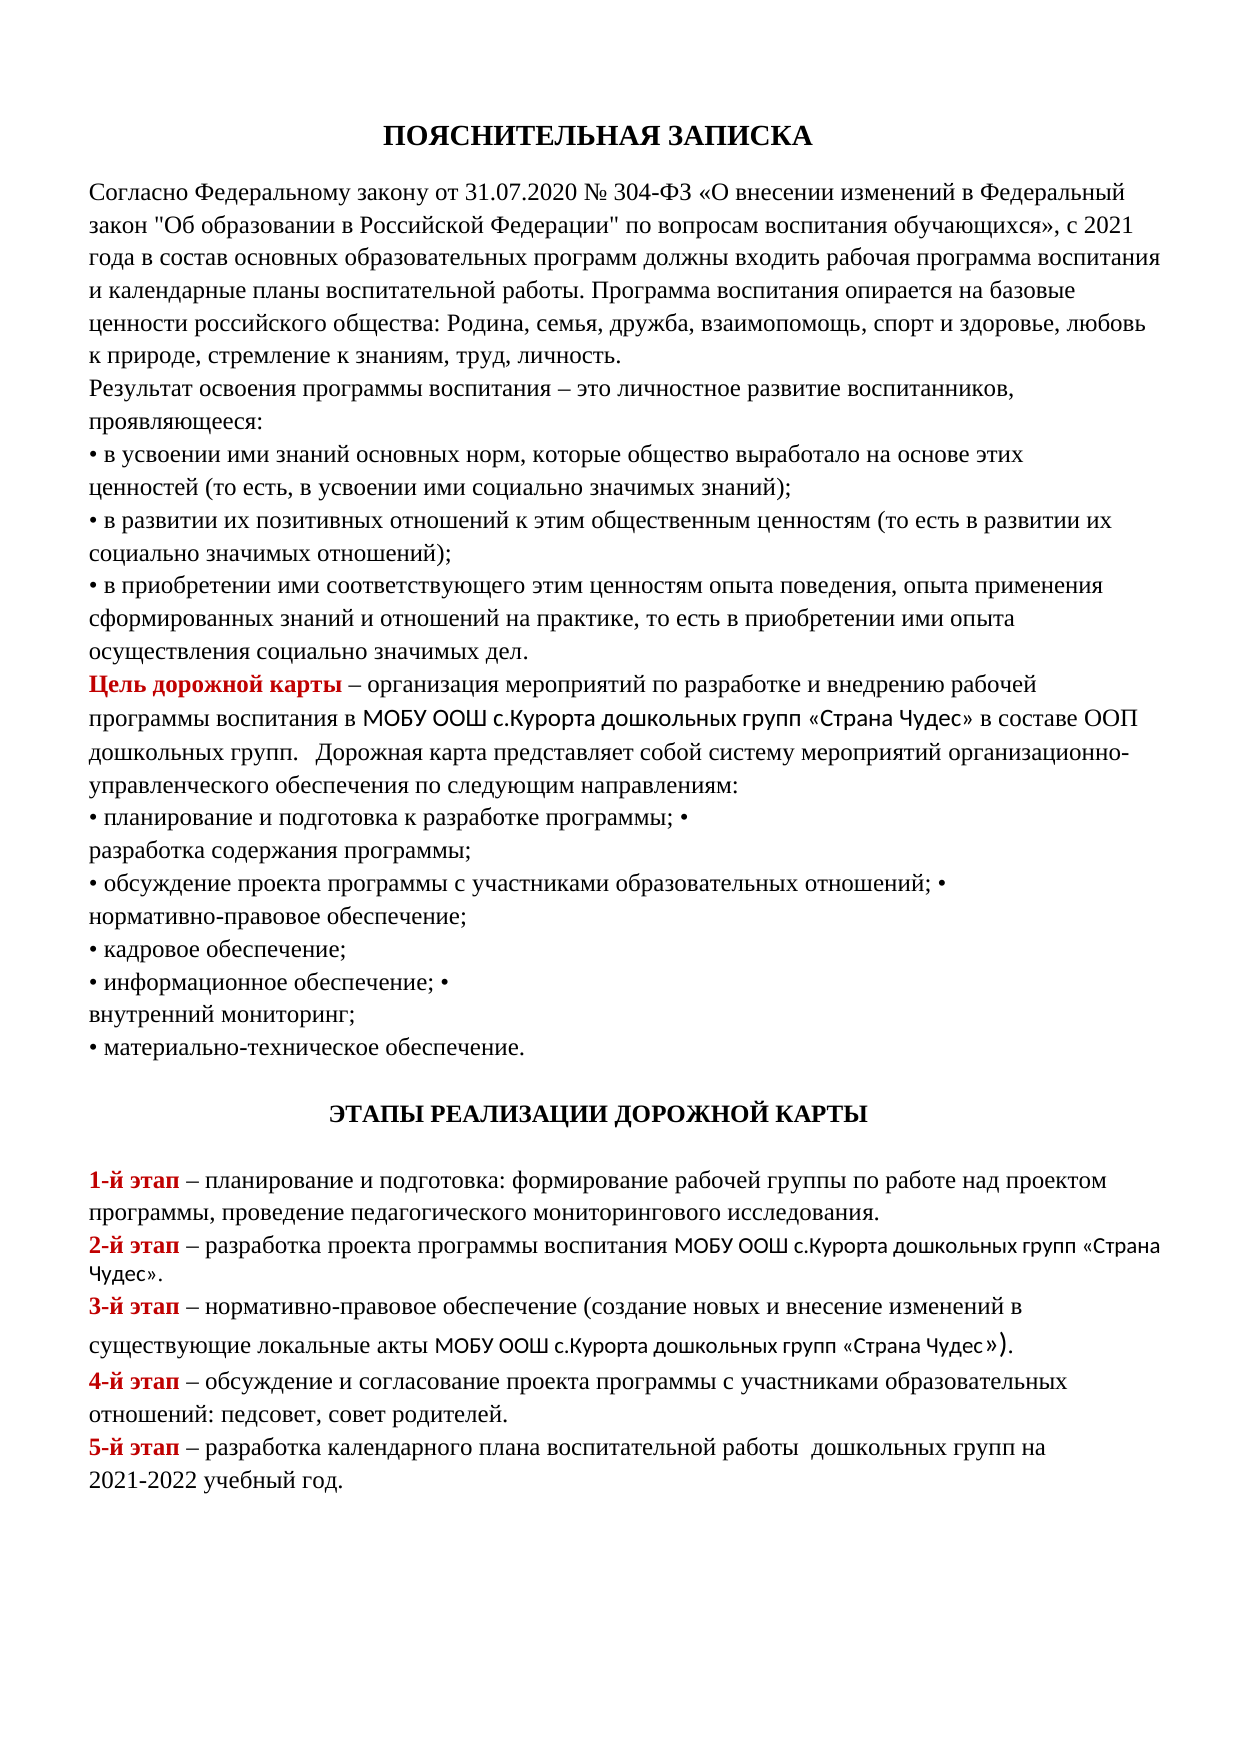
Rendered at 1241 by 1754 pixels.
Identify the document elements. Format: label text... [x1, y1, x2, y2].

text Цель дорожной карты – организация мероприятий по разработке и внедрению рабочей программы воспитания в МОБУ ООШ с.Курорта дошкольных групп «Страна Чудес» в составе ООП дошкольных групп. Дорожная карта представляет собой систему мероприятий организационно-управленческого обеспечения по следующим направлениям: [88, 669, 1148, 798]
text 2-й этап – разработка проекта программы воспитания МОБУ ООШ с.Курорта дошкольных групп «Страна Чудес». [88, 1230, 1169, 1287]
text ПОЯСНИТЕЛЬНАЯ ЗАПИСКА [383, 118, 1169, 151]
text Согласно Федеральному закону от 31.07.2020 № 304-ФЗ «О внесении изменений в Федеральный закон "Об образовании в Российской Федерации" по вопросам воспитания обучающихся», с 2021 года в состав основных образовательных программ должны входить рабочая программа воспитания и календарные планы воспитательной работы. Программа воспитания опирается на базовые ценности российского общества: Родина, семья, дружба, взаимопомощь, спорт и здоровье, любовь к природе, стремление к знаниям, труд, личность. [88, 177, 1160, 369]
text • планирование и подготовка к разработке программы; • разработка содержания программы; [88, 802, 740, 864]
text Результат освоения программы воспитания – это личностное развитие воспитанников, проявляющееся: [88, 373, 1081, 435]
text • в усвоении ими знаний основных норм, которые общество выработало на основе этих ценностей (то есть, в усвоении ими социально значимых знаний); [88, 439, 1090, 501]
text 4-й этап – обсуждение и согласование проекта программы с участниками образовательных отношений: педсовет, совет родителей. [88, 1366, 1133, 1428]
text 5-й этап – разработка календарного плана воспитательной работы дошкольных групп на 2021-2022 учебный год. [88, 1432, 1076, 1493]
text • в приобретении ими соответствующего этим ценностям опыта поведения, опыта применения сформированных знаний и отношений на практике, то есть в приобретении ими опыта осуществления социально значимых дел. [88, 570, 1168, 665]
text • материально-техническое обеспечение. [88, 1032, 1169, 1061]
text • обсуждение проекта программы с участниками образовательных отношений; • нормативно-правовое обеспечение; [88, 868, 997, 929]
text 1-й этап – планирование и подготовка: формирование рабочей группы по работе над проектом программы, проведение педагогического мониторингового исследования. [88, 1165, 1172, 1226]
text • в развитии их позитивных отношений к этим общественным ценностям (то есть в развитии их социально значимых отношений); [88, 505, 1147, 566]
text 3-й этап – нормативно-правовое обеспечение (создание новых и внесение изменений в существующие локальные акты МОБУ ООШ с.Курорта дошкольных групп «Страна Чудес»). [88, 1291, 1126, 1361]
text • информационное обеспечение; • внутренний мониторинг; [88, 967, 501, 1028]
text ЭТАПЫ РЕАЛИЗАЦИИ ДОРОЖНОЙ КАРТЫ [328, 1099, 1169, 1128]
text • кадровое обеспечение; [88, 934, 1169, 963]
